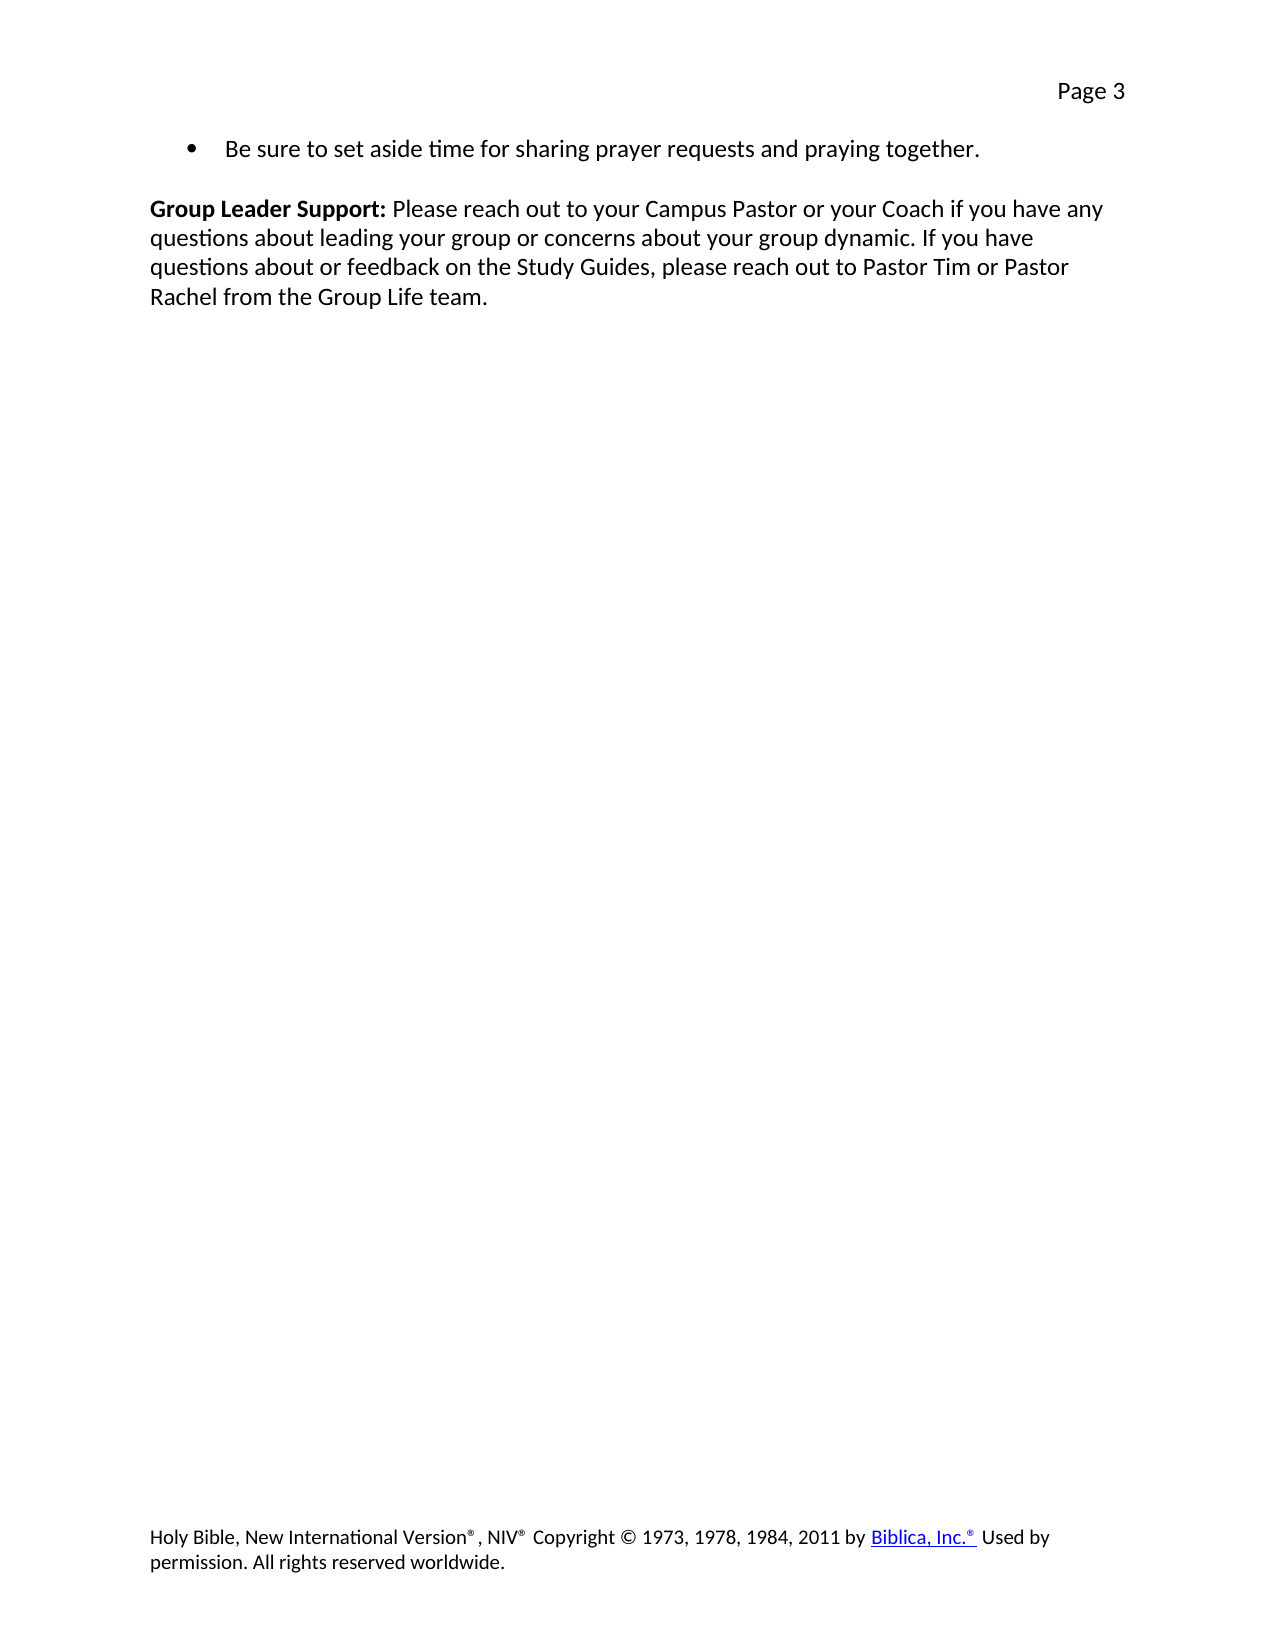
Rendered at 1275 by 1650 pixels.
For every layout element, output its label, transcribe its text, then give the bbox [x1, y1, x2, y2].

list Be sure to set aside time for sharing prayer requests and praying together. [187, 133, 1125, 164]
text Group Leader Support: Please reach out to your Campus Pastor or your Coach if you have any questions about leading your group or concerns about your group dynamic. If you have questions about or feedback on the Study Guides, please reach out to Pastor Tim or Pastor Rachel from the Group Life team. [150, 194, 1125, 311]
